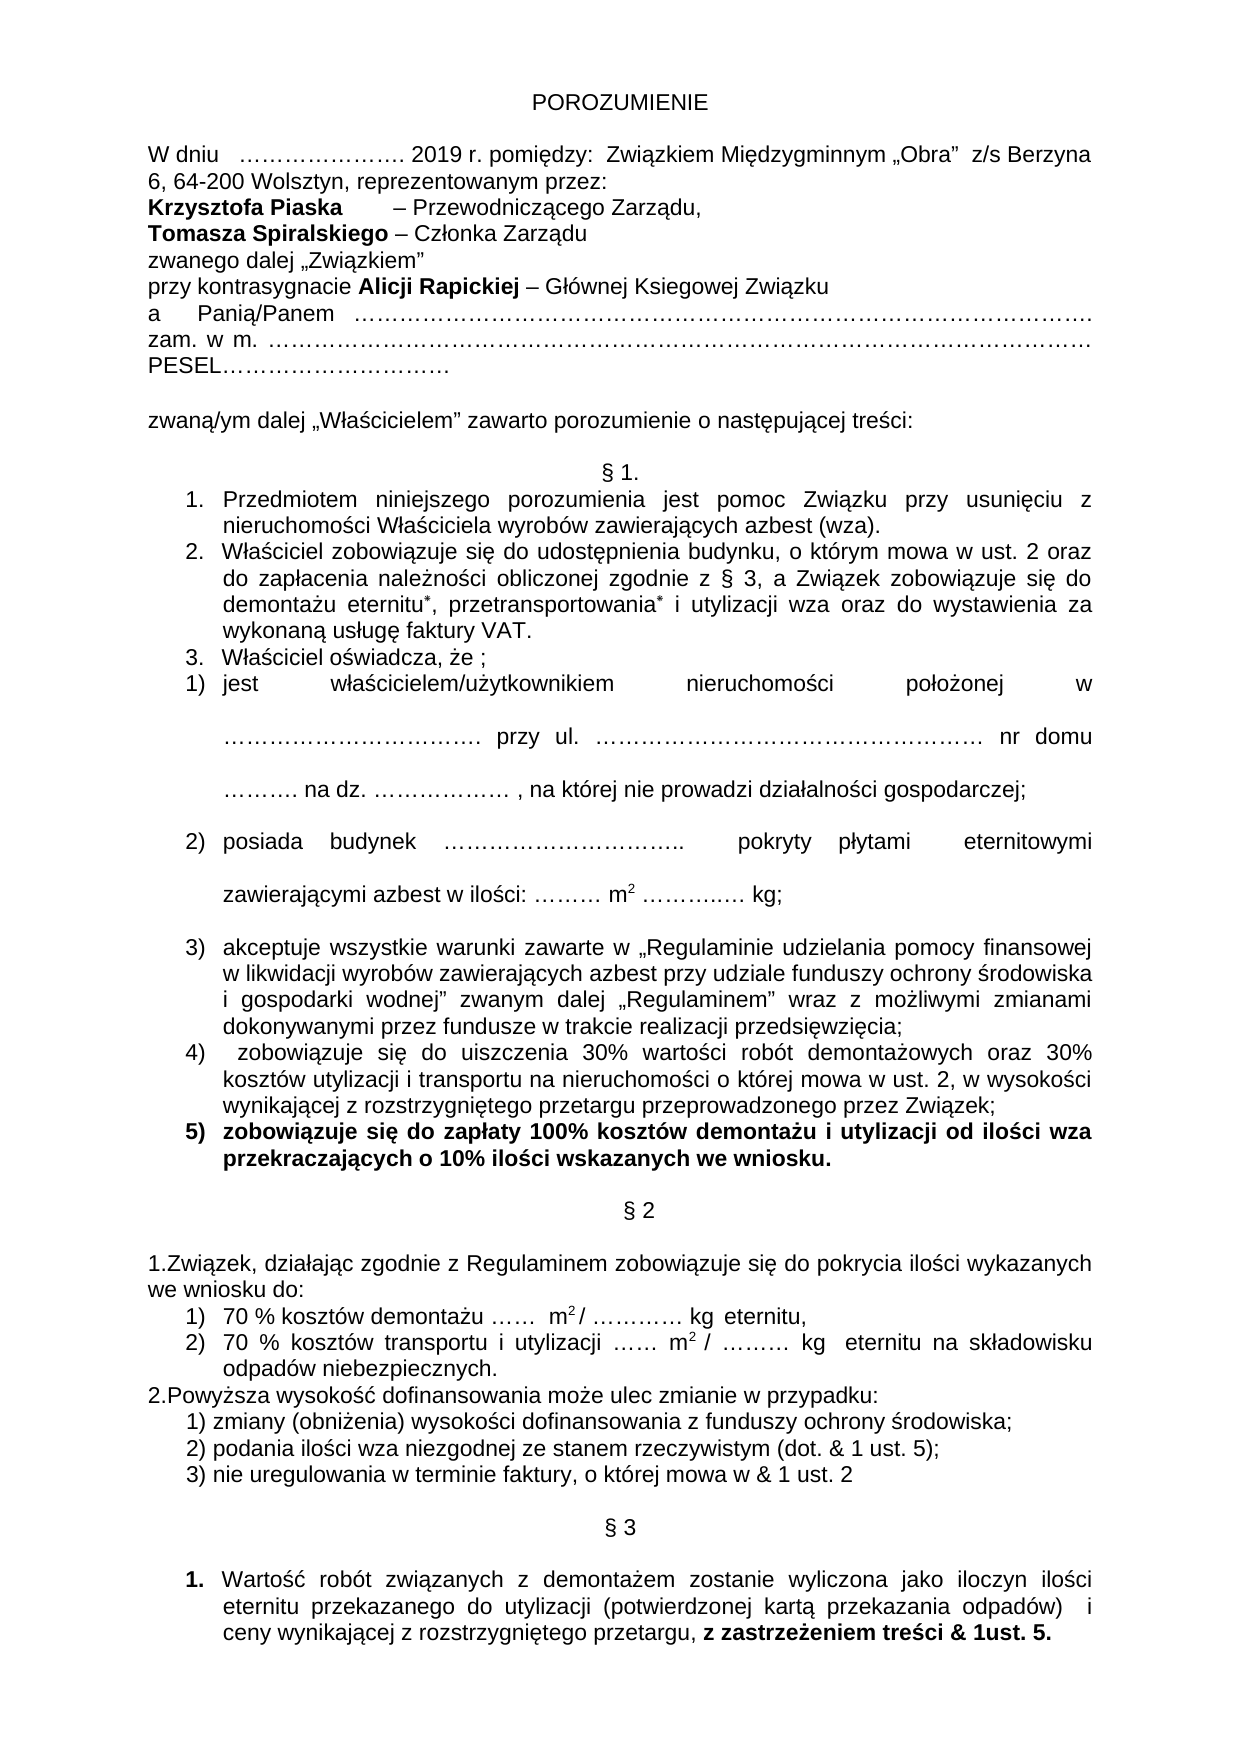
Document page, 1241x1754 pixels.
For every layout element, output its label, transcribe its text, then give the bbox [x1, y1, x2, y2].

list akceptuje wszystkie warunki zawarte w „Regulaminie udzielania pomocy finansowej w likwidacji wyrobów zawierających azbest przy udziale funduszy ochrony środowiska i gospodarki wodnej” zwanym dalej „Regulaminem” wraz z możliwymi zmianami dokonywanymi przez fundusze w trakcie realizacji przedsięwzięcia; [185, 934, 1093, 1039]
text 1) zmiany (obniżenia) wysokości dofinansowania z funduszy ochrony środowiska; [148, 1408, 1093, 1434]
text § 2 [185, 1197, 1093, 1224]
text zwanego dalej „Związkiem” [148, 247, 1093, 273]
text POROZUMIENIE [148, 89, 1093, 115]
text 2) podania ilości wza niezgodnej ze stanem rzeczywistym (dot. & 1 ust. 5); [148, 1434, 1093, 1461]
text Tomasza Spiralskiego – Członka Zarządu [148, 220, 1093, 247]
list 70 % kosztów transportu i utylizacji …… m2 / ……… kg eternitu na składowisku odpadów niebezpiecznych. [185, 1329, 1093, 1382]
text przy kontrasygnacie Alicji Rapickiej – Głównej Ksiegowej Związku [148, 273, 1093, 299]
text 3) nie uregulowania w terminie faktury, o której mowa w & 1 ust. 2 [148, 1461, 1093, 1487]
list posiada budynek ………………………….. pokryty płytami eternitowymi zawierającymi azbest w ilości: ……… m2 ………..… kg; [185, 828, 1093, 907]
text 1.Związek, działając zgodnie z Regulaminem zobowiązuje się do pokrycia ilości wykazanych we wniosku do: [148, 1250, 1093, 1303]
text a Panią/Panem ……………………………………………………………………………………. zam. w m. ……………………………………………………………………………………………… PESEL………………………… [148, 299, 1093, 378]
list zobowiązuje się do uiszczenia 30% wartości robót demontażowych oraz 30% kosztów utylizacji i transportu na nieruchomości o której mowa w ust. 2, w wysokości wynikającej z rozstrzygniętego przetargu przeprowadzonego przez Związek; [185, 1039, 1093, 1118]
text § 3 [148, 1513, 1093, 1540]
list 70 % kosztów demontażu …… m2 / ………… kg eternitu, [185, 1303, 1093, 1329]
text Krzysztofa Piaska – Przewodniczącego Zarządu, [148, 194, 1093, 220]
list Właściciel zobowiązuje się do udostępnienia budynku, o którym mowa w ust. 2 oraz do zapłacenia należności obliczonej zgodnie z § 3, a Związek zobowiązuje się do demontażu eternitu⁕, przetransportowania⁕ i utylizacji wza oraz do wystawienia za wykonaną usługę faktury VAT. [185, 538, 1093, 644]
list Wartość robót związanych z demontażem zostanie wyliczona jako iloczyn ilości eternitu przekazanego do utylizacji (potwierdzonej kartą przekazania odpadów) i ceny wynikającej z rozstrzygniętego przetargu, z zastrzeżeniem treści & 1ust. 5. [185, 1566, 1093, 1645]
text zwaną/ym dalej „Właścicielem” zawarto porozumienie o następującej treści: [148, 407, 1093, 433]
text 2.Powyższa wysokość dofinansowania może ulec zmianie w przypadku: [148, 1382, 1093, 1408]
list jest właścicielem/użytkownikiem nieruchomości położonej w ……………………………. przy ul. …………………………………………… nr domu ………. na dz. ……………… , na której nie prowadzi działalności gospodarczej; [185, 670, 1093, 802]
list Przedmiotem niniejszego porozumienia jest pomoc Związku przy usunięciu z nieruchomości Właściciela wyrobów zawierających azbest (wza). [185, 486, 1093, 538]
text § 1. [148, 459, 1093, 486]
text W dniu …………………. 2019 r. pomiędzy: Związkiem Międzygminnym „Obra” z/s Berzyna 6, 64-200 Wolsztyn, reprezentowanym przez: [148, 141, 1093, 194]
list zobowiązuje się do zapłaty 100% kosztów demontażu i utylizacji od ilości wza przekraczających o 10% ilości wskazanych we wniosku. [185, 1118, 1093, 1171]
list Właściciel oświadcza, że ; [185, 644, 1093, 670]
